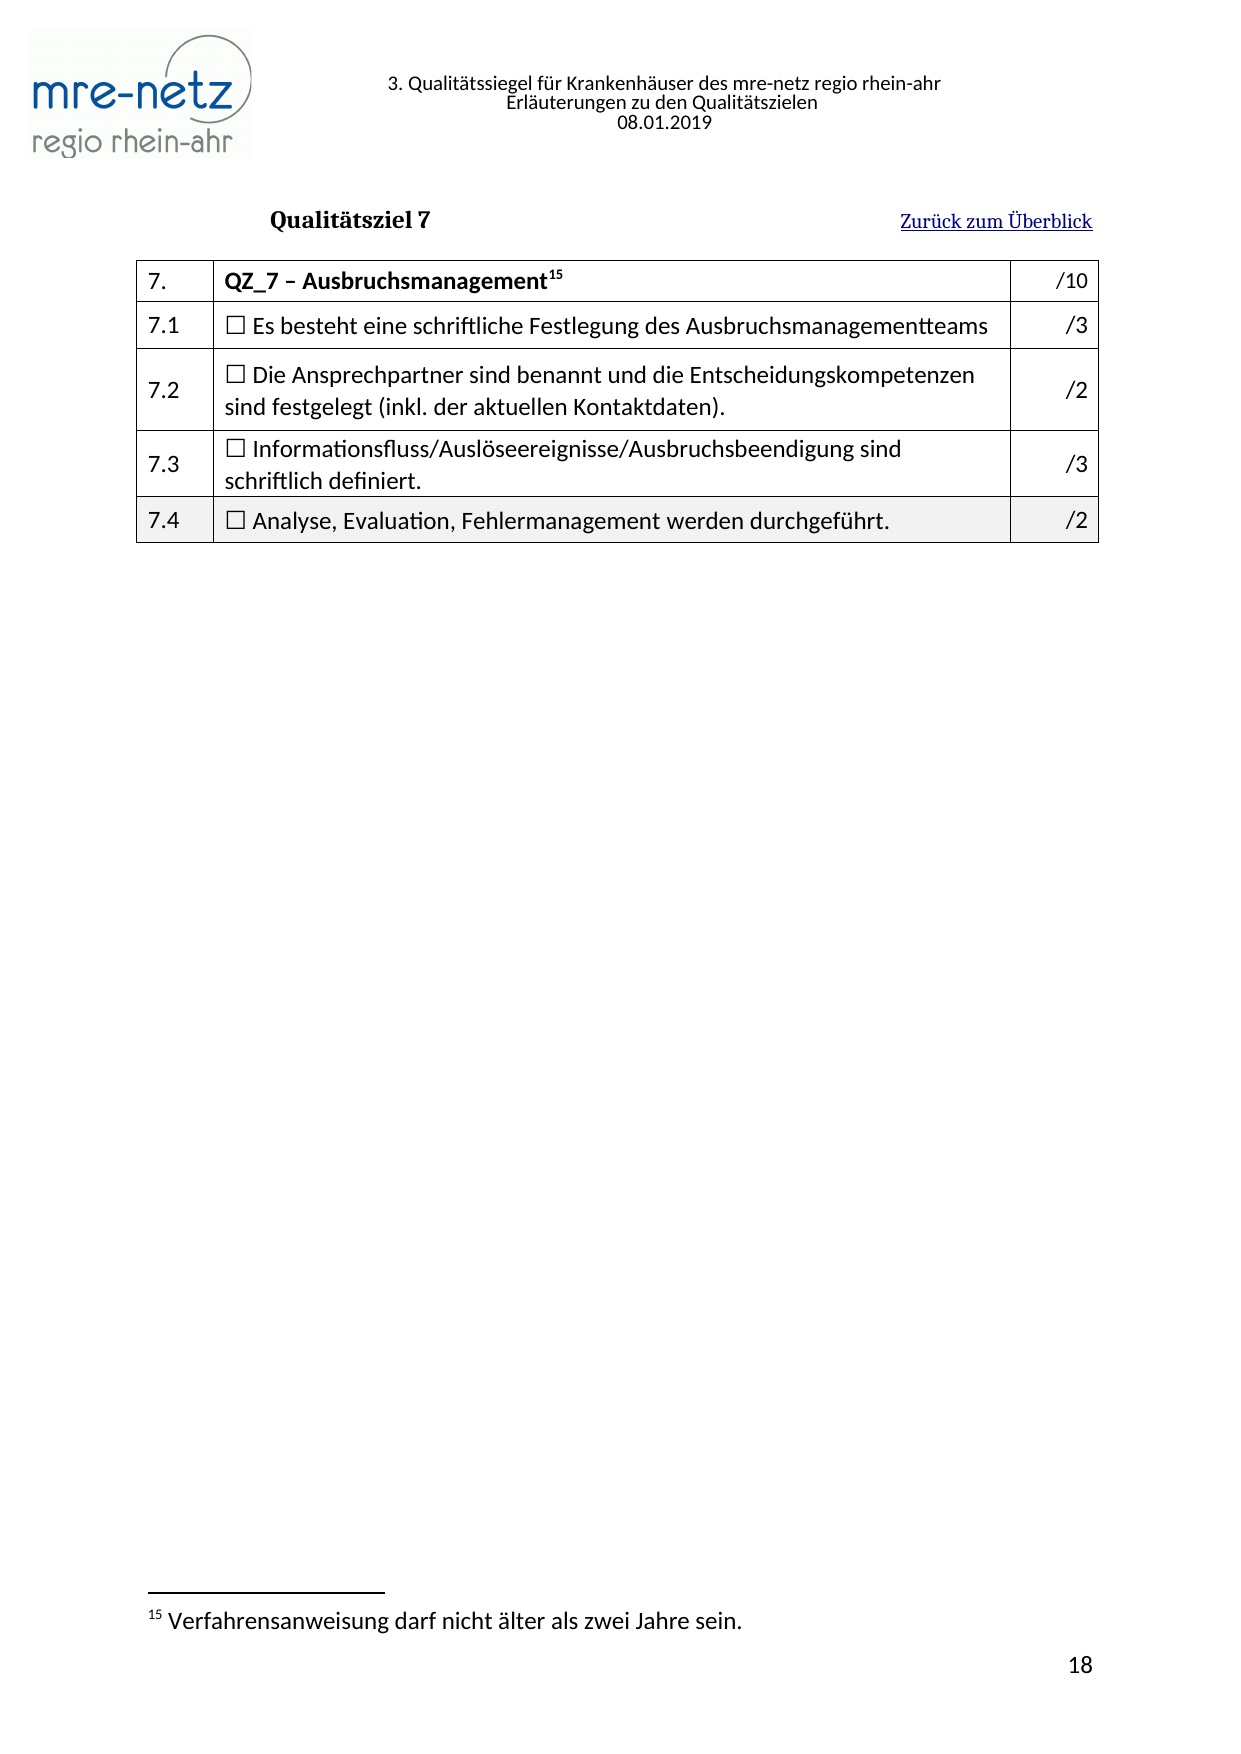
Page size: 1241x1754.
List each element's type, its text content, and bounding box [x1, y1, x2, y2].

table_cell Die Ansprechpartner sind benannt und die Entscheidungskompetenzen sind festgelegt (inkl. der aktuellen Kontaktdaten). [214, 349, 1010, 430]
list Qualitätsziel 7 Zurück zum Überblick [148, 206, 1093, 234]
table_cell [1011, 497, 1098, 542]
table_cell [1011, 349, 1098, 430]
table_cell Es besteht eine schriftliche Festlegung des Ausbruchsmanagementteams [214, 302, 1010, 347]
table_cell 7.4 [137, 497, 213, 542]
table_header 7. [137, 261, 213, 301]
table_header QZ_7 – Ausbruchsmanagement [214, 261, 1010, 301]
table_cell 7.1 [137, 302, 213, 347]
table_cell Informationsfluss/Auslöseereignisse/Ausbruchsbeendigung sind schriftlich definiert. [214, 431, 1010, 496]
picture [29, 29, 252, 158]
table_cell 7.2 [137, 349, 213, 430]
table_cell 7.3 [137, 431, 213, 496]
table_cell Analyse, Evaluation, Fehlermanagement werden durchgeführt. [214, 497, 1010, 542]
